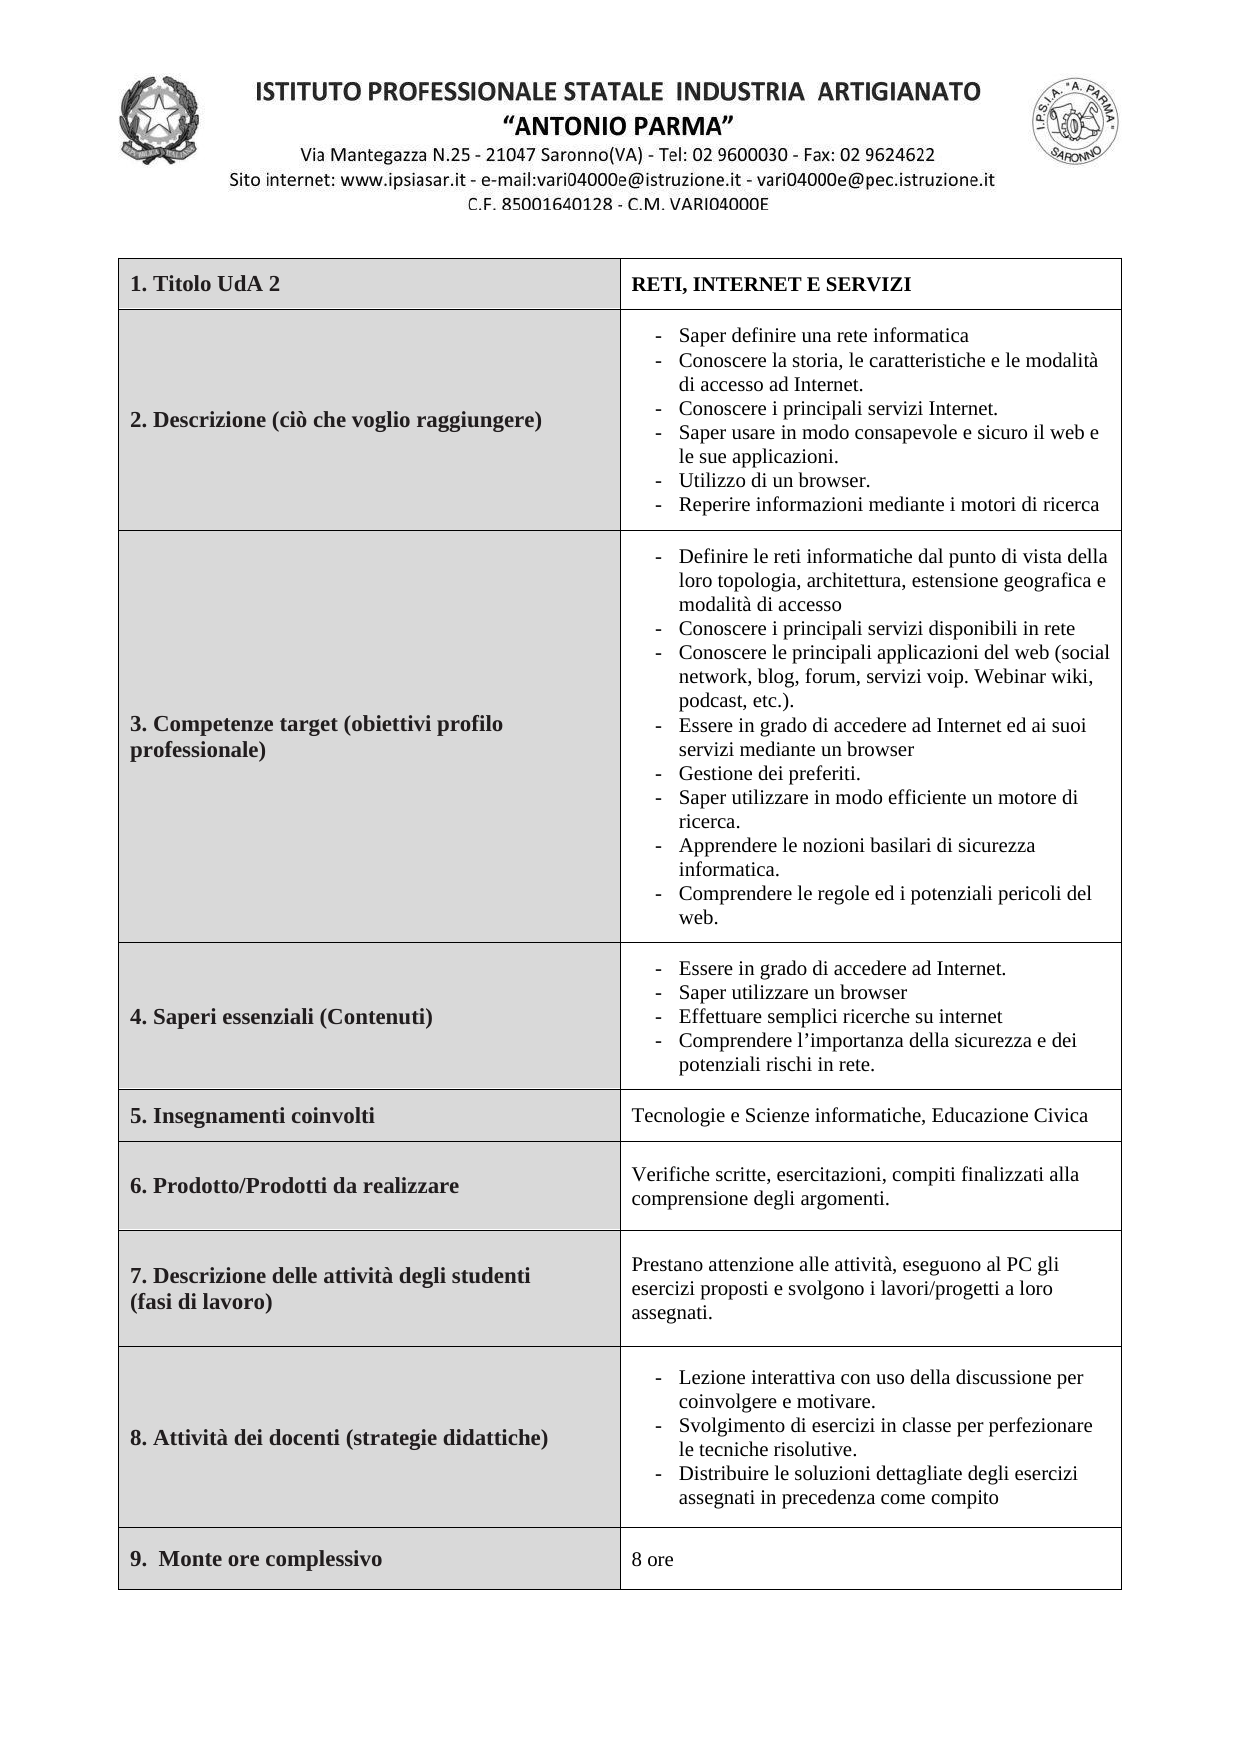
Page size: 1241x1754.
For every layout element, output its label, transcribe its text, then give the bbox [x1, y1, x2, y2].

table_cell 5. Insegnamenti coinvolti [119, 1090, 620, 1141]
table_cell Prestano attenzione alle attività, eseguono al PC gli esercizi proposti e svolgono i lavori/progetti a loro assegnati. [621, 1231, 1121, 1346]
table_cell 2. Descrizione (ciò che voglio raggiungere) [119, 310, 620, 530]
table_cell 8 ore [621, 1528, 1121, 1589]
table_cell Saper definire una rete informatica Conoscere la storia, le caratteristiche e le modalità di accesso ad Internet. Conoscere i principali servizi Internet. Saper usare in modo consapevole e sicuro il web e le sue applicazioni. Utilizzo di un browser. Reperire informazioni mediante i motori di ricerca [621, 310, 1121, 530]
table_cell 7. Descrizione delle attività degli studenti (fasi di lavoro) [119, 1231, 620, 1346]
table_cell Tecnologie e Scienze informatiche, Educazione Civica [621, 1090, 1121, 1141]
table_cell 9. Monte ore complessivo [119, 1528, 620, 1589]
table_cell 8. Attività dei docenti (strategie didattiche) [119, 1347, 620, 1527]
table_cell 4. Saperi essenziali (Contenuti) [119, 943, 620, 1088]
table_header RETI, INTERNET E SERVIZI [621, 259, 1121, 308]
table_cell Verifiche scritte, esercitazioni, compiti finalizzati alla comprensione degli argomenti. [621, 1142, 1121, 1229]
table_cell Essere in grado di accedere ad Internet. Saper utilizzare un browser Effettuare semplici ricerche su internet Comprendere l’importanza della sicurezza e dei potenziali rischi in rete. [621, 943, 1121, 1088]
table_cell 3. Competenze target (obiettivi profilo professionale) [119, 531, 620, 942]
picture [118, 73, 1122, 210]
table_cell Lezione interattiva con uso della discussione per coinvolgere e motivare. Svolgimento di esercizi in classe per perfezionare le tecniche risolutive. Distribuire le soluzioni dettagliate degli esercizi assegnati in precedenza come compito [621, 1347, 1121, 1527]
table_cell Definire le reti informatiche dal punto di vista della loro topologia, architettura, estensione geografica e modalità di accesso Conoscere i principali servizi disponibili in rete Conoscere le principali applicazioni del web (social network, blog, forum, servizi voip. Webinar wiki, podcast, etc.). Essere in grado di accedere ad Internet ed ai suoi servizi mediante un browser Gestione dei preferiti. Saper utilizzare in modo efficiente un motore di ricerca. Apprendere le nozioni basilari di sicurezza informatica. Comprendere le regole ed i potenziali pericoli del web. [621, 531, 1121, 942]
table_cell 6. Prodotto/Prodotti da realizzare [119, 1142, 620, 1229]
table_header 1. Titolo UdA 2 [119, 259, 620, 308]
